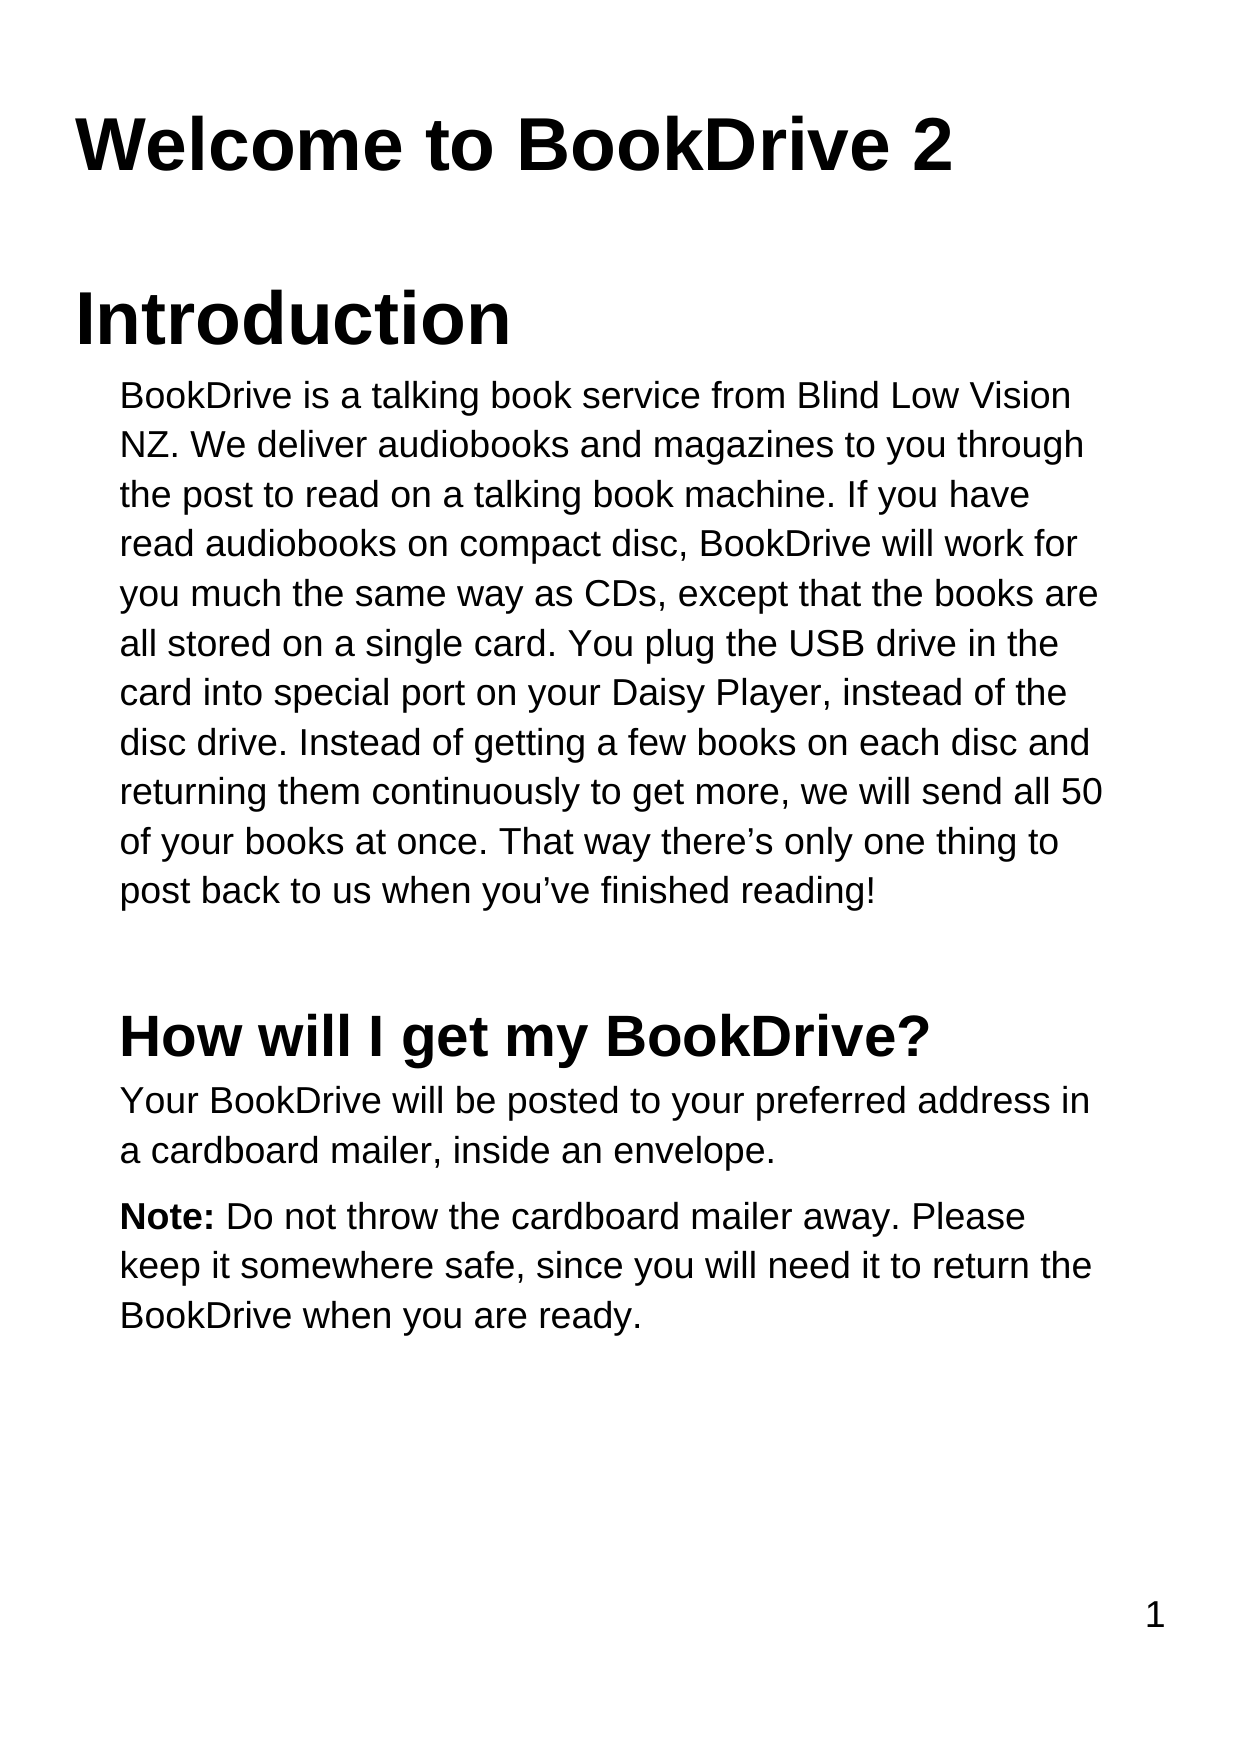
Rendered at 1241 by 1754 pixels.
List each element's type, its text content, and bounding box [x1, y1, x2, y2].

subtitle Introduction [75, 274, 1165, 360]
subtitle Welcome to BookDrive 2 [75, 100, 1165, 186]
subtitle How will I get my BookDrive? [119, 1001, 1103, 1068]
text BookDrive is a talking book service from Blind Low Vision NZ. We deliver audiobooks and magazines to you through the post to read on a talking book machine. If you have read audiobooks on compact disc, BookDrive will work for you much the same way as CDs, except that the books are all stored on a single card. You plug the USB drive in the card into special port on your Daisy Player, instead of the disc drive. Instead of getting a few books on each disc and returning them continuously to get more, we will send all 50 of your books at once. That way there’s only one thing to post back to us when you’ve finished reading! [119, 373, 1103, 912]
text Note: Do not throw the cardboard mailer away. Please keep it somewhere safe, since you will need it to return the BookDrive when you are ready. [119, 1194, 1103, 1336]
text Your BookDrive will be posted to your preferred address in a cardboard mailer, inside an envelope. [119, 1078, 1103, 1171]
